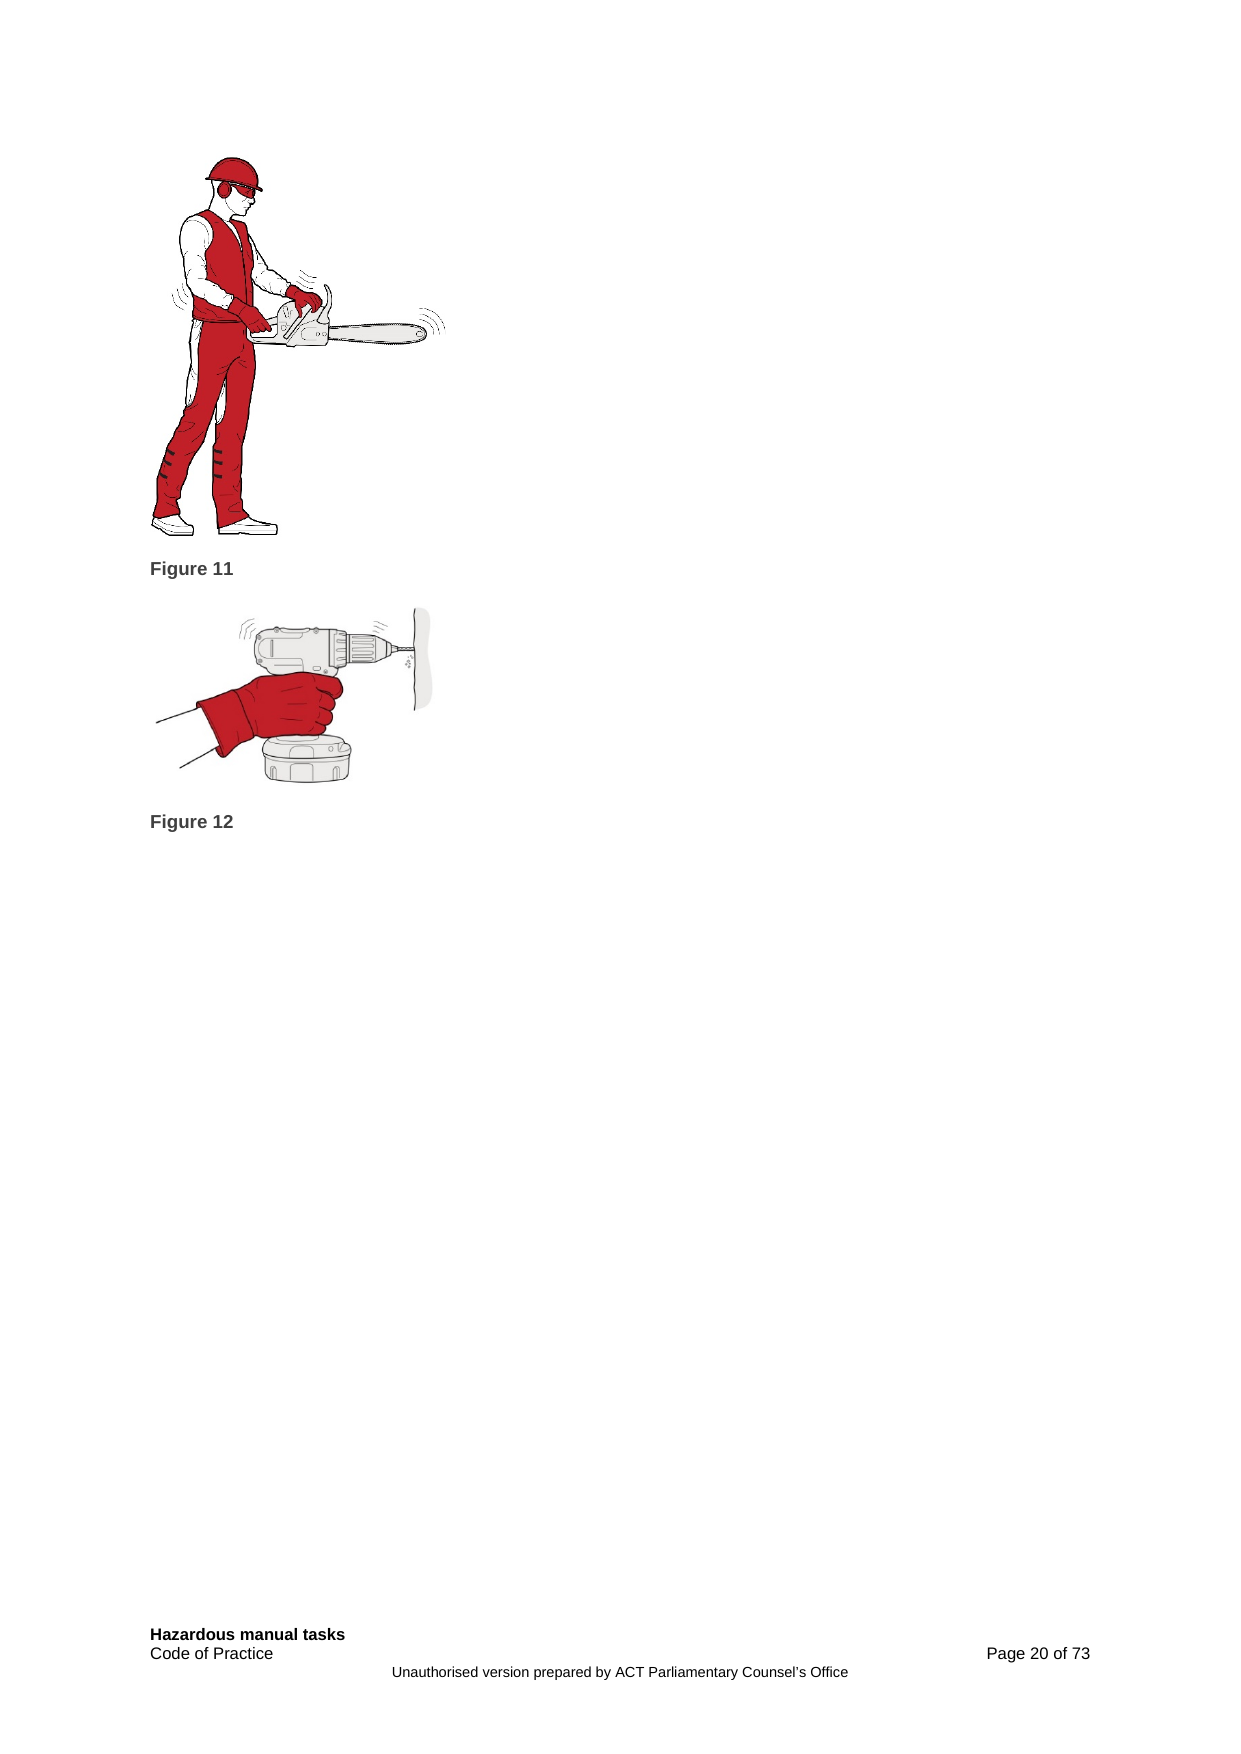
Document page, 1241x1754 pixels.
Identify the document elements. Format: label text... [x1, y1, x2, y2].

picture [150, 600, 446, 790]
text Figure 11 [150, 558, 1090, 579]
text Figure 12 [150, 811, 1090, 832]
picture [150, 150, 446, 537]
